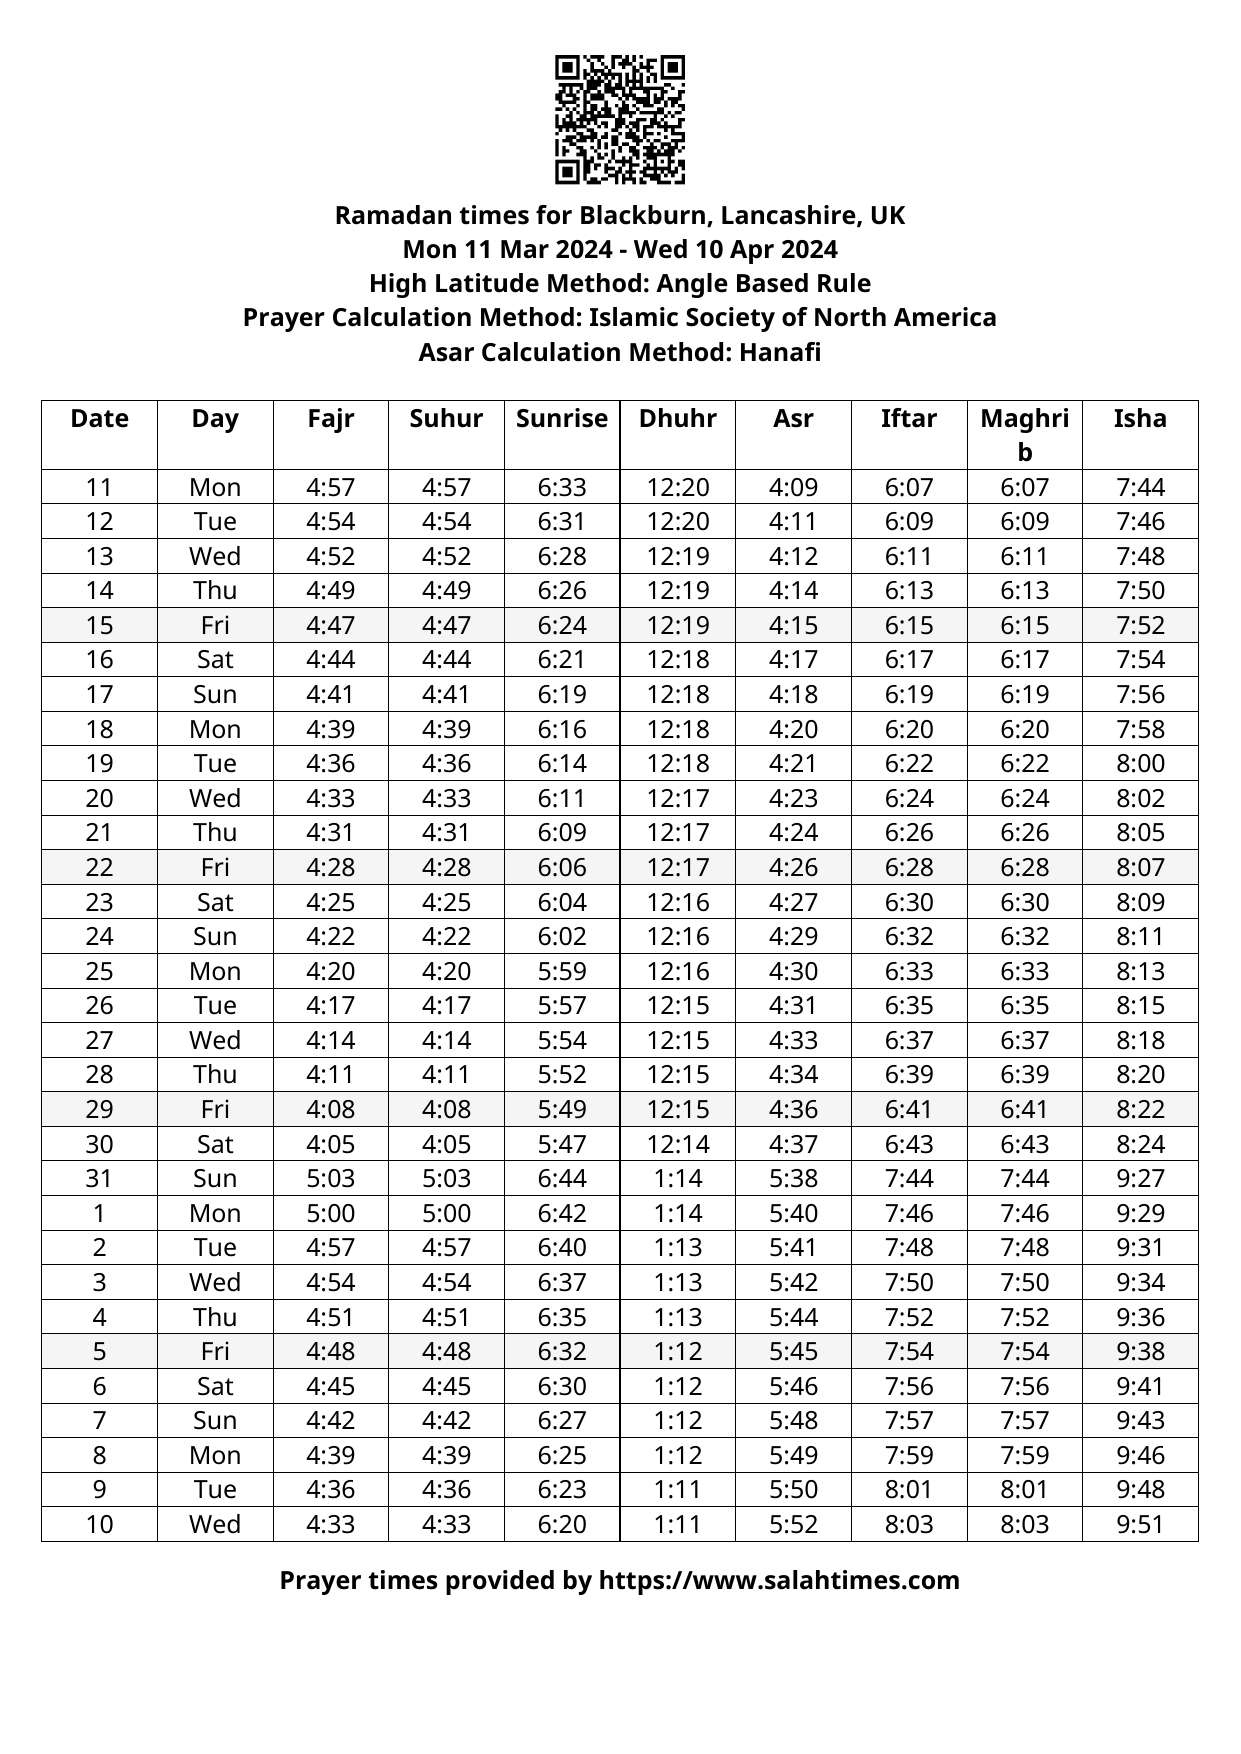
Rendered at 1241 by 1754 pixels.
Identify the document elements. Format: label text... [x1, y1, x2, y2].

table_cell 7:56 [1083, 677, 1198, 711]
table_cell 4:20 [274, 954, 388, 987]
table_cell 12:15 [621, 1058, 735, 1091]
table_cell Sat [158, 885, 273, 918]
table_cell 4:15 [736, 608, 851, 642]
table_cell 7 [42, 1404, 157, 1437]
table_cell 3 [42, 1265, 157, 1299]
table_cell 29 [42, 1092, 157, 1126]
table_cell 6:02 [505, 919, 619, 953]
table_cell 6:06 [505, 850, 619, 884]
table_cell Fri [158, 1334, 273, 1368]
table_cell 4:14 [389, 1023, 504, 1057]
table_cell 1:11 [621, 1473, 735, 1506]
table_cell 12:16 [621, 954, 735, 987]
table_cell 26 [42, 989, 157, 1022]
table_cell 4:29 [736, 919, 851, 953]
table_cell 4:39 [389, 1438, 504, 1472]
table_header Day [158, 401, 273, 469]
table_cell Sat [158, 643, 273, 676]
table_cell Sat [158, 1127, 273, 1160]
table_cell 6:44 [505, 1161, 619, 1195]
table_cell 7:52 [968, 1300, 1082, 1333]
table_cell 4:21 [736, 746, 851, 780]
table_cell 9:27 [1083, 1161, 1198, 1195]
table_cell 7:54 [968, 1334, 1082, 1368]
table_cell 8:15 [1083, 989, 1198, 1022]
table_cell 1:12 [621, 1438, 735, 1472]
table_cell 7:58 [1083, 712, 1198, 745]
table_cell 8:03 [968, 1507, 1082, 1541]
table_cell Thu [158, 1058, 273, 1091]
table_cell 6:35 [505, 1300, 619, 1333]
table_cell 6:20 [505, 1507, 619, 1541]
table_cell 6:25 [505, 1438, 619, 1472]
table_cell 7:54 [1083, 643, 1198, 676]
table_cell 8:03 [852, 1507, 967, 1541]
table_cell 7:44 [852, 1161, 967, 1195]
table_cell 4:11 [389, 1058, 504, 1091]
table_cell 12:15 [621, 989, 735, 1022]
table_cell 4:33 [274, 1507, 388, 1541]
table_cell 6:31 [505, 504, 619, 538]
table_cell 4:31 [736, 989, 851, 1022]
table_cell 6:33 [968, 954, 1082, 987]
table_cell 6:17 [968, 643, 1082, 676]
table_header Maghrib [968, 401, 1082, 469]
table_cell 8:22 [1083, 1092, 1198, 1126]
table_cell 6:20 [852, 712, 967, 745]
table_cell 5:00 [274, 1196, 388, 1229]
table_cell 6:28 [505, 539, 619, 572]
table_cell 5:48 [736, 1404, 851, 1437]
table_cell Fri [158, 1092, 273, 1126]
table_cell 6:37 [852, 1023, 967, 1057]
table_cell 12:19 [621, 608, 735, 642]
table_cell 4:51 [389, 1300, 504, 1333]
table_cell 4:47 [274, 608, 388, 642]
table_cell 6:42 [505, 1196, 619, 1229]
table_cell Sun [158, 1404, 273, 1437]
table_cell 8:02 [1083, 781, 1198, 814]
table_header Suhur [389, 401, 504, 469]
table_cell Wed [158, 539, 273, 572]
table_cell 10 [42, 1507, 157, 1541]
table_cell 1:11 [621, 1507, 735, 1541]
table_cell 1:13 [621, 1231, 735, 1264]
table_cell 1:12 [621, 1334, 735, 1368]
table_cell 12:18 [621, 746, 735, 780]
table_cell 4:05 [389, 1127, 504, 1160]
table_cell 4:25 [274, 885, 388, 918]
table_cell 5:52 [505, 1058, 619, 1091]
table_cell Wed [158, 1265, 273, 1299]
table_cell 7:57 [968, 1404, 1082, 1437]
table_cell 6:43 [968, 1127, 1082, 1160]
table_cell Fri [158, 608, 273, 642]
table_cell 4:20 [736, 712, 851, 745]
text Prayer Calculation Method: Islamic Society of North America [42, 300, 1198, 334]
table_cell 1:13 [621, 1300, 735, 1333]
table_cell 4 [42, 1300, 157, 1333]
table_cell 9:31 [1083, 1231, 1198, 1264]
table_cell 21 [42, 816, 157, 849]
table_cell 7:52 [852, 1300, 967, 1333]
table_cell 1:13 [621, 1265, 735, 1299]
table_cell Tue [158, 1231, 273, 1264]
table_cell 4:26 [736, 850, 851, 884]
table_cell Mon [158, 712, 273, 745]
table_cell 4:48 [389, 1334, 504, 1368]
table_cell 6:35 [852, 989, 967, 1022]
table_cell 12:18 [621, 677, 735, 711]
table_cell 4:20 [389, 954, 504, 987]
table_cell 6:19 [505, 677, 619, 711]
table_cell 20 [42, 781, 157, 814]
table_cell 6:15 [968, 608, 1082, 642]
table_cell 4:30 [736, 954, 851, 987]
table_cell 6:07 [852, 470, 967, 503]
table_cell 4:52 [389, 539, 504, 572]
table_cell 6:11 [852, 539, 967, 572]
table_cell 5:44 [736, 1300, 851, 1333]
table_cell 6:30 [852, 885, 967, 918]
table_cell 6:26 [968, 816, 1082, 849]
table_cell 8:09 [1083, 885, 1198, 918]
table_cell 4:25 [389, 885, 504, 918]
table_cell 6:24 [852, 781, 967, 814]
picture [542, 41, 699, 198]
table_cell 6:13 [968, 574, 1082, 607]
table_cell 4:31 [274, 816, 388, 849]
table_cell 6:27 [505, 1404, 619, 1437]
table_cell 4:36 [274, 1473, 388, 1506]
table_cell 4:24 [736, 816, 851, 849]
table_cell 4:57 [274, 470, 388, 503]
table_cell 6:23 [505, 1473, 619, 1506]
table_cell 4:08 [389, 1092, 504, 1126]
table_cell 12 [42, 504, 157, 538]
table_cell 9:46 [1083, 1438, 1198, 1472]
table_cell 9:41 [1083, 1369, 1198, 1402]
table_cell Thu [158, 816, 273, 849]
table_cell 1 [42, 1196, 157, 1229]
table_cell 6:21 [505, 643, 619, 676]
table_header Iftar [852, 401, 967, 469]
table_cell 6:39 [852, 1058, 967, 1091]
table_cell 6:30 [968, 885, 1082, 918]
table_cell Tue [158, 989, 273, 1022]
table_cell Mon [158, 470, 273, 503]
table_cell 7:56 [852, 1369, 967, 1402]
table_cell 5:52 [736, 1507, 851, 1541]
table_cell 4:52 [274, 539, 388, 572]
table_cell 6:22 [968, 746, 1082, 780]
table_cell 6:24 [968, 781, 1082, 814]
table_cell 8:05 [1083, 816, 1198, 849]
table_cell 4:22 [389, 919, 504, 953]
table_cell 4:36 [389, 1473, 504, 1506]
table_cell 4:09 [736, 470, 851, 503]
table_cell 6:19 [852, 677, 967, 711]
table_cell 12:15 [621, 1092, 735, 1126]
table_cell Wed [158, 781, 273, 814]
table_cell 12:19 [621, 539, 735, 572]
table_cell 9:43 [1083, 1404, 1198, 1437]
table_cell 4:54 [274, 1265, 388, 1299]
table_cell 6:40 [505, 1231, 619, 1264]
table_cell 4:05 [274, 1127, 388, 1160]
table_cell 4:45 [389, 1369, 504, 1402]
table_cell 4:54 [274, 504, 388, 538]
table_cell 4:47 [389, 608, 504, 642]
table_cell 6:33 [505, 470, 619, 503]
table_cell 5:49 [505, 1092, 619, 1126]
table_cell 19 [42, 746, 157, 780]
text Asar Calculation Method: Hanafi [42, 334, 1198, 368]
table_cell 4:34 [736, 1058, 851, 1091]
table_cell 4:28 [389, 850, 504, 884]
table_cell 7:46 [968, 1196, 1082, 1229]
table_cell 6:35 [968, 989, 1082, 1022]
table_cell 5:03 [389, 1161, 504, 1195]
table_cell 6:32 [852, 919, 967, 953]
table_cell 7:46 [852, 1196, 967, 1229]
table_cell 7:57 [852, 1404, 967, 1437]
table_cell 6:41 [852, 1092, 967, 1126]
table_cell 1:14 [621, 1161, 735, 1195]
table_cell 8:01 [968, 1473, 1082, 1506]
table_cell 4:48 [274, 1334, 388, 1368]
table_cell 4:17 [736, 643, 851, 676]
table_cell 4:33 [389, 1507, 504, 1541]
table_cell 4:14 [274, 1023, 388, 1057]
text High Latitude Method: Angle Based Rule [42, 266, 1198, 300]
table_cell 23 [42, 885, 157, 918]
table_cell 6:32 [505, 1334, 619, 1368]
table_cell Sun [158, 1161, 273, 1195]
table_cell Thu [158, 1300, 273, 1333]
table_cell 7:50 [1083, 574, 1198, 607]
table_cell 4:39 [274, 712, 388, 745]
table_cell 6:19 [968, 677, 1082, 711]
table_cell 7:44 [968, 1161, 1082, 1195]
table_cell 6:22 [852, 746, 967, 780]
table_cell 4:23 [736, 781, 851, 814]
table_cell 6:09 [968, 504, 1082, 538]
table_cell 1:12 [621, 1404, 735, 1437]
text Mon 11 Mar 2024 - Wed 10 Apr 2024 [42, 232, 1198, 266]
table_cell 12:15 [621, 1023, 735, 1057]
table_cell 7:46 [1083, 504, 1198, 538]
table_cell 4:42 [274, 1404, 388, 1437]
table_cell 6:30 [505, 1369, 619, 1402]
table_cell 2 [42, 1231, 157, 1264]
text Prayer times provided by https://www.salahtimes.com [42, 1563, 1198, 1597]
table_cell 4:57 [274, 1231, 388, 1264]
table_cell 31 [42, 1161, 157, 1195]
table_cell 7:50 [852, 1265, 967, 1299]
table_cell 5:54 [505, 1023, 619, 1057]
table_cell 6:41 [968, 1092, 1082, 1126]
table_cell 4:12 [736, 539, 851, 572]
table_cell 6:32 [968, 919, 1082, 953]
table_cell Sun [158, 919, 273, 953]
table_cell 4:39 [389, 712, 504, 745]
table_cell 24 [42, 919, 157, 953]
table_header Dhuhr [621, 401, 735, 469]
table_cell 8:11 [1083, 919, 1198, 953]
table_cell 6:14 [505, 746, 619, 780]
table_cell 4:49 [274, 574, 388, 607]
table_cell 5:49 [736, 1438, 851, 1472]
table_cell 7:59 [852, 1438, 967, 1472]
table_cell 5:57 [505, 989, 619, 1022]
table_cell 5:00 [389, 1196, 504, 1229]
table_cell 12:17 [621, 850, 735, 884]
table_cell 7:44 [1083, 470, 1198, 503]
table_cell 8 [42, 1438, 157, 1472]
table_cell Mon [158, 1438, 273, 1472]
table_cell 4:54 [389, 1265, 504, 1299]
table_cell 6:28 [852, 850, 967, 884]
table_cell 5:03 [274, 1161, 388, 1195]
table_cell 7:54 [852, 1334, 967, 1368]
table_cell 17 [42, 677, 157, 711]
table_cell 9:51 [1083, 1507, 1198, 1541]
table_cell 6:09 [852, 504, 967, 538]
table_cell 6:26 [505, 574, 619, 607]
table_header Date [42, 401, 157, 469]
table_cell 8:00 [1083, 746, 1198, 780]
table_cell 6:11 [505, 781, 619, 814]
table_cell 4:44 [389, 643, 504, 676]
table_cell 8:13 [1083, 954, 1198, 987]
table_cell 7:52 [1083, 608, 1198, 642]
table_cell 8:24 [1083, 1127, 1198, 1160]
table_cell 4:36 [389, 746, 504, 780]
table_cell 4:39 [274, 1438, 388, 1472]
table_cell 9:34 [1083, 1265, 1198, 1299]
table_cell 25 [42, 954, 157, 987]
table_header Sunrise [505, 401, 619, 469]
table_cell Tue [158, 1473, 273, 1506]
table_cell 12:17 [621, 781, 735, 814]
table_cell 4:36 [274, 746, 388, 780]
table_cell 6:17 [852, 643, 967, 676]
table_cell 6:43 [852, 1127, 967, 1160]
table_cell 12:16 [621, 885, 735, 918]
table_cell 11 [42, 470, 157, 503]
table_cell 9:29 [1083, 1196, 1198, 1229]
table_cell 6:33 [852, 954, 967, 987]
table_cell 12:16 [621, 919, 735, 953]
table_cell 4:33 [274, 781, 388, 814]
table_cell 6:09 [505, 816, 619, 849]
table_cell 9 [42, 1473, 157, 1506]
table_cell 28 [42, 1058, 157, 1091]
table_cell 4:42 [389, 1404, 504, 1437]
table_cell 16 [42, 643, 157, 676]
table_cell 4:08 [274, 1092, 388, 1126]
table_cell 6:16 [505, 712, 619, 745]
table_cell 7:48 [968, 1231, 1082, 1264]
table_cell 14 [42, 574, 157, 607]
table_cell 8:18 [1083, 1023, 1198, 1057]
table_cell 6:15 [852, 608, 967, 642]
table_cell 4:17 [389, 989, 504, 1022]
table_cell 5:59 [505, 954, 619, 987]
table_cell 8:01 [852, 1473, 967, 1506]
table_cell 9:36 [1083, 1300, 1198, 1333]
table_cell 6:24 [505, 608, 619, 642]
table_cell 27 [42, 1023, 157, 1057]
table_cell 4:11 [736, 504, 851, 538]
table_cell 6:04 [505, 885, 619, 918]
table_cell 6:37 [505, 1265, 619, 1299]
table_cell 6:20 [968, 712, 1082, 745]
table_cell 12:19 [621, 574, 735, 607]
table_cell 6:26 [852, 816, 967, 849]
table_cell Wed [158, 1507, 273, 1541]
table_cell 5:50 [736, 1473, 851, 1506]
table_cell Thu [158, 574, 273, 607]
table_cell 4:33 [736, 1023, 851, 1057]
table_cell 4:41 [389, 677, 504, 711]
table_cell 4:45 [274, 1369, 388, 1402]
table_cell 13 [42, 539, 157, 572]
table_cell 4:44 [274, 643, 388, 676]
table_cell 5:38 [736, 1161, 851, 1195]
table_cell 9:48 [1083, 1473, 1198, 1506]
table_cell 12:20 [621, 504, 735, 538]
table_cell 4:57 [389, 470, 504, 503]
table_cell 12:18 [621, 643, 735, 676]
table_cell 8:07 [1083, 850, 1198, 884]
table_cell 4:54 [389, 504, 504, 538]
table_cell 5:45 [736, 1334, 851, 1368]
table_cell 4:28 [274, 850, 388, 884]
table_header Fajr [274, 401, 388, 469]
table_cell 6 [42, 1369, 157, 1402]
table_cell 4:51 [274, 1300, 388, 1333]
table_cell 30 [42, 1127, 157, 1160]
table_cell 7:56 [968, 1369, 1082, 1402]
table_cell 9:38 [1083, 1334, 1198, 1368]
table_cell Fri [158, 850, 273, 884]
text Ramadan times for Blackburn, Lancashire, UK [42, 198, 1198, 232]
table_cell 12:17 [621, 816, 735, 849]
table_cell 5:40 [736, 1196, 851, 1229]
table_cell 6:37 [968, 1023, 1082, 1057]
table_cell 8:20 [1083, 1058, 1198, 1091]
table_cell 6:07 [968, 470, 1082, 503]
table_cell 4:27 [736, 885, 851, 918]
table_cell 1:12 [621, 1369, 735, 1402]
table_cell 4:17 [274, 989, 388, 1022]
table_cell 12:18 [621, 712, 735, 745]
table_cell 4:22 [274, 919, 388, 953]
table_cell 4:57 [389, 1231, 504, 1264]
table_cell 4:49 [389, 574, 504, 607]
table_cell Mon [158, 954, 273, 987]
table_cell 4:31 [389, 816, 504, 849]
table_cell 12:14 [621, 1127, 735, 1160]
table_cell 6:39 [968, 1058, 1082, 1091]
table_cell 7:48 [1083, 539, 1198, 572]
table_cell 4:37 [736, 1127, 851, 1160]
table_cell Wed [158, 1023, 273, 1057]
table_cell 1:14 [621, 1196, 735, 1229]
table_cell 7:50 [968, 1265, 1082, 1299]
table_cell 4:18 [736, 677, 851, 711]
table_cell 12:20 [621, 470, 735, 503]
table_cell Sat [158, 1369, 273, 1402]
table_header Isha [1083, 401, 1198, 469]
table_cell 5:46 [736, 1369, 851, 1402]
table_cell Tue [158, 746, 273, 780]
table_header Asr [736, 401, 851, 469]
table_cell 4:11 [274, 1058, 388, 1091]
table_cell 7:48 [852, 1231, 967, 1264]
table_cell 5 [42, 1334, 157, 1368]
table_cell 5:41 [736, 1231, 851, 1264]
table_cell 6:13 [852, 574, 967, 607]
table_cell Mon [158, 1196, 273, 1229]
table_cell 6:28 [968, 850, 1082, 884]
table_cell Sun [158, 677, 273, 711]
table_cell 5:42 [736, 1265, 851, 1299]
table_cell 5:47 [505, 1127, 619, 1160]
table_cell 7:59 [968, 1438, 1082, 1472]
table_cell Tue [158, 504, 273, 538]
table_cell 15 [42, 608, 157, 642]
table_cell 4:33 [389, 781, 504, 814]
table_cell 4:41 [274, 677, 388, 711]
table_cell 6:11 [968, 539, 1082, 572]
table_cell 22 [42, 850, 157, 884]
table_cell 18 [42, 712, 157, 745]
table_cell 4:14 [736, 574, 851, 607]
table_cell 4:36 [736, 1092, 851, 1126]
